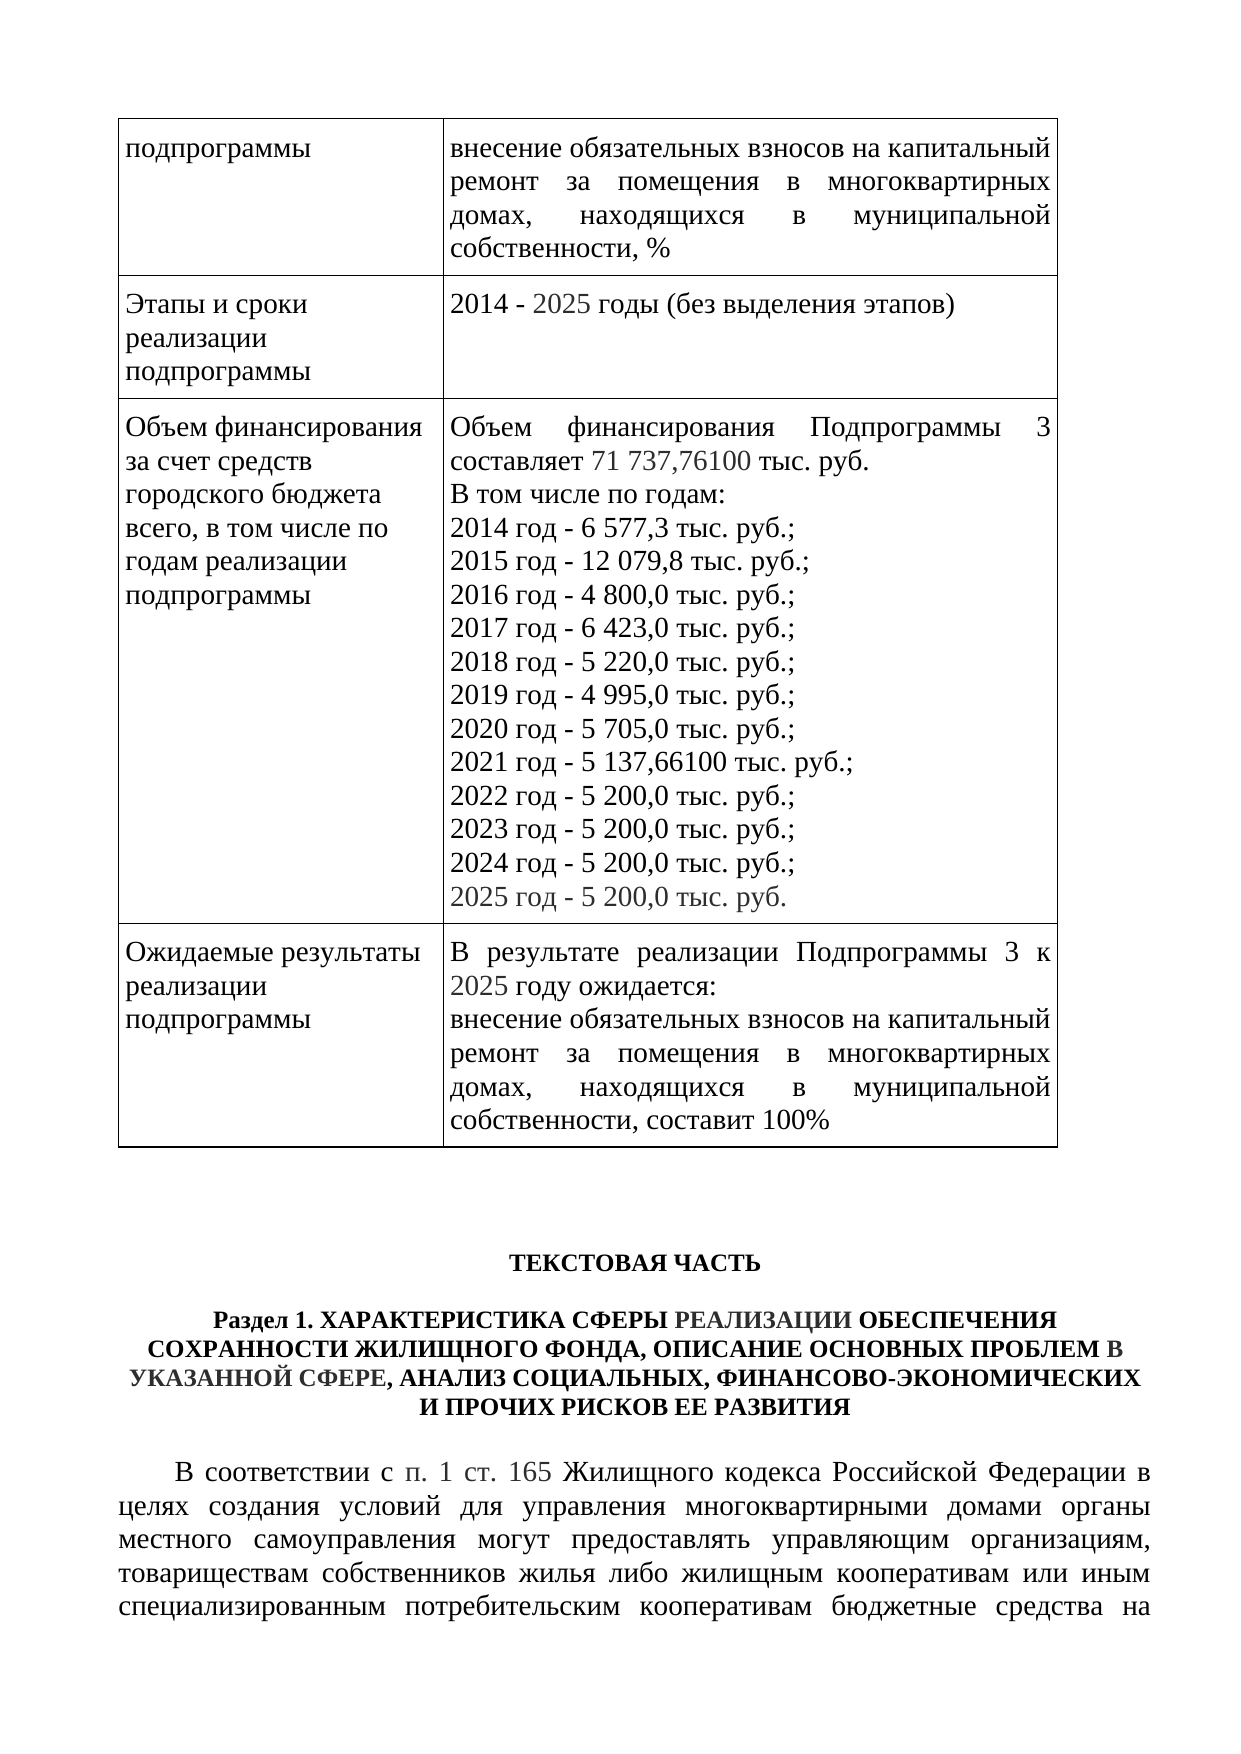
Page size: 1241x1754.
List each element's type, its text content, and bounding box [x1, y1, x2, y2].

table_cell 2014 - 2025 годы (без выделения этапов) [444, 276, 1057, 397]
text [118, 1454, 1152, 1622]
table_cell Объем финансирования Подпрограммы 3 составляет 71 737,76100 тыс. руб. В том числе по годам: 2014 год - 6 577,3 тыс. руб.; 2015 год - 12 079,8 тыс. руб.; 2016 год - 4 800,0 тыс. руб.; 2017 год - 6 423,0 тыс. руб.; 2018 год - 5 220,0 тыс. руб.; 2019 год - 4 995,0 тыс. руб.; 2020 год - 5 705,0 тыс. руб.; 2021 год - 5 137,66100 тыс. руб.; 2022 год - 5 200,0 тыс. руб.; 2023 год - 5 200,0 тыс. руб.; 2024 год - 5 200,0 тыс. руб.; 2025 год - 5 200,0 тыс. руб. [444, 399, 1057, 923]
title ТЕКСТОВАЯ ЧАСТЬ [118, 1248, 1152, 1277]
table_cell Объем финансирования за счет средств городского бюджета всего, в том числе по годам реализации подпрограммы [119, 399, 443, 923]
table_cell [444, 119, 1057, 274]
table_cell Этапы и сроки реализации подпрограммы [119, 276, 443, 397]
table_cell В результате реализации Подпрограммы 3 к 2025 году ожидается: внесение обязательных взносов на капитальный ремонт за помещения в многоквартирных домах, находящихся в муниципальной собственности, составит 100% [444, 924, 1057, 1146]
table_cell Ожидаемые результаты реализации подпрограммы [119, 924, 443, 1146]
title Раздел 1. ХАРАКТЕРИСТИКА СФЕРЫ РЕАЛИЗАЦИИ ОБЕСПЕЧЕНИЯ СОХРАННОСТИ ЖИЛИЩНОГО ФОНДА, ОПИСАНИЕ ОСНОВНЫХ ПРОБЛЕМ В УКАЗАННОЙ СФЕРЕ, АНАЛИЗ СОЦИАЛЬНЫХ, ФИНАНСОВО-ЭКОНОМИЧЕСКИХ И ПРОЧИХ РИСКОВ ЕЕ РАЗВИТИЯ [118, 1306, 1152, 1421]
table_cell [119, 119, 443, 274]
